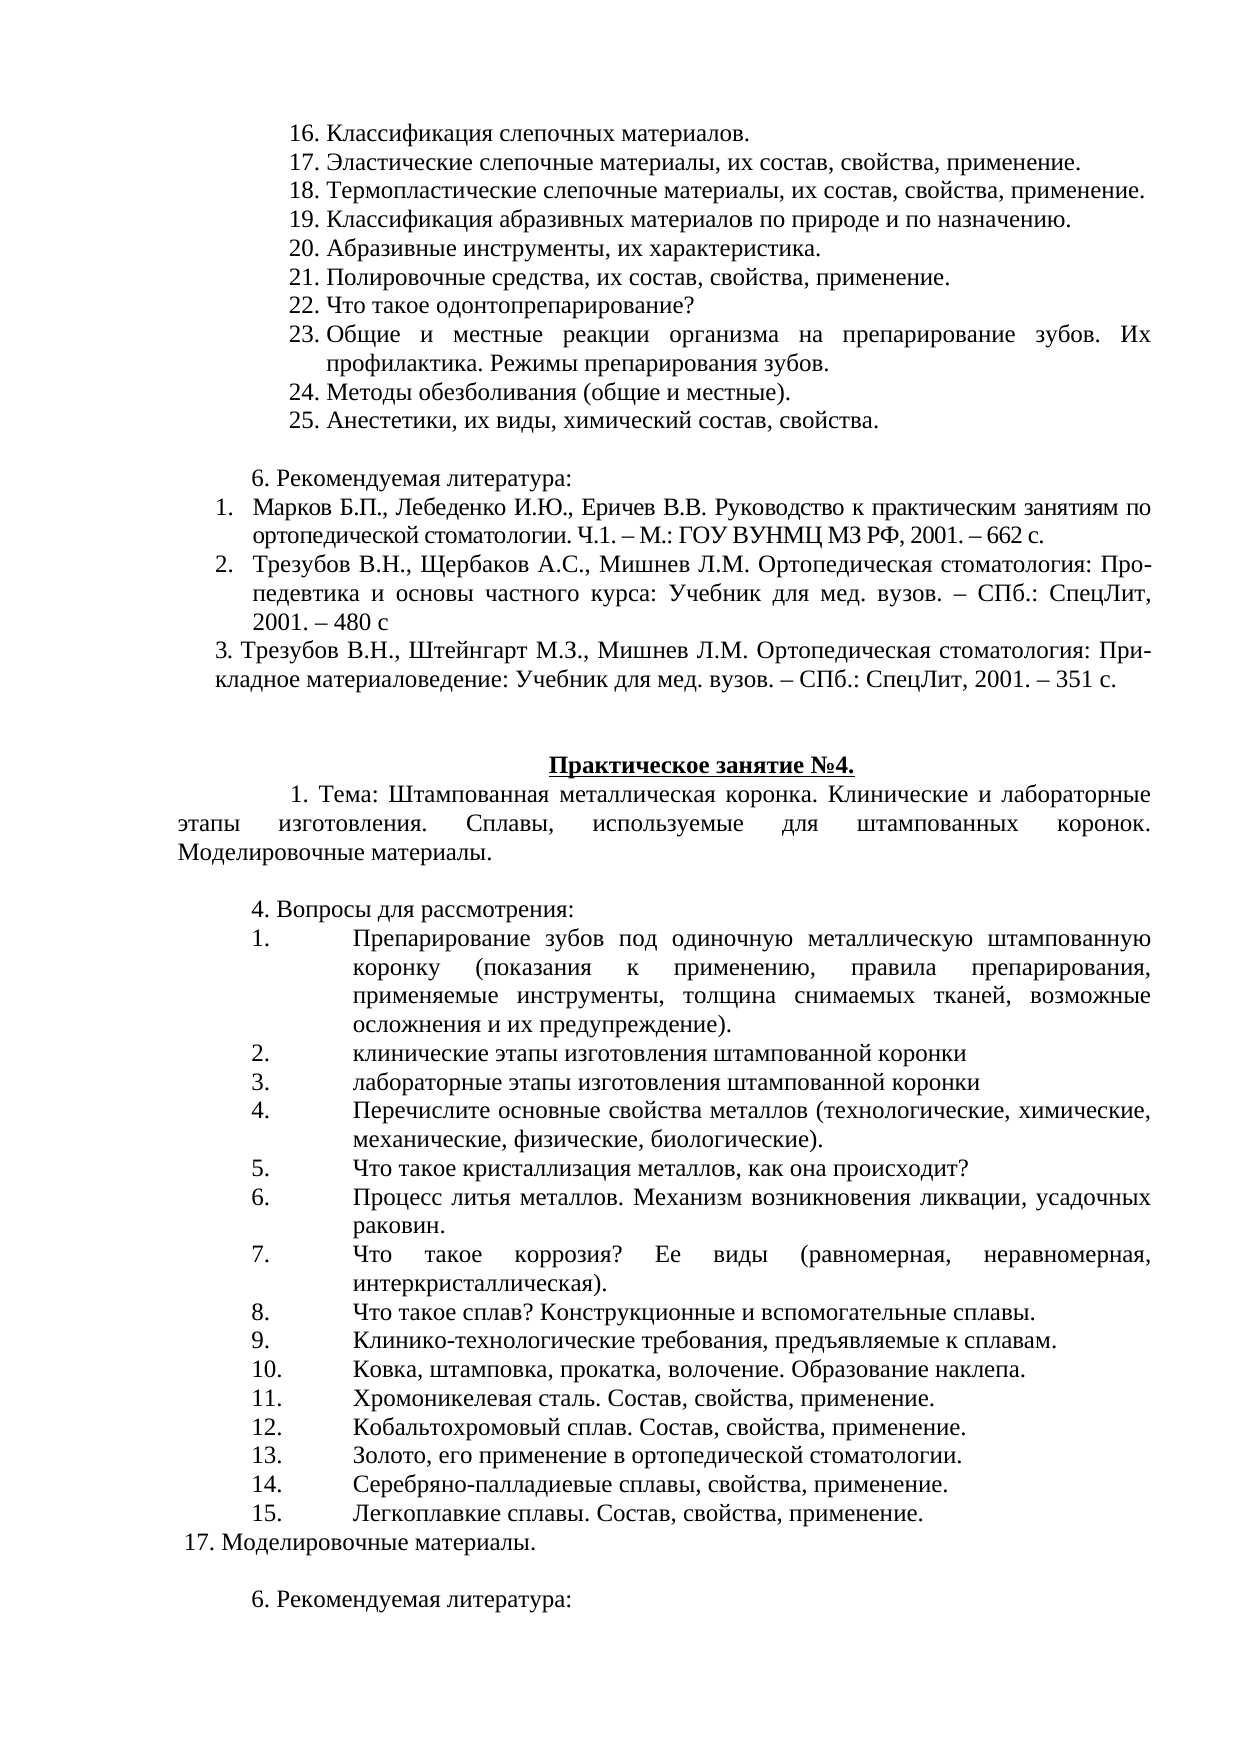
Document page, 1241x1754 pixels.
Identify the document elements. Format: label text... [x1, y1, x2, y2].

list Методы обезболивания (общие и местные). [288, 377, 1152, 406]
list Трезубов В.Н., Щербаков А.С., Мишнев Л.М. Ортопедическая стоматология: Пропедевтика и основы частного курса: Учебник для мед. вузов. – СПб.: СпецЛит, 2001. – 480 с [215, 549, 1152, 636]
list Что такое кристаллизация металлов, как она происходит? [251, 1153, 1152, 1182]
list Золото, его применение в ортопедической стоматологии. [251, 1441, 1152, 1469]
list Что такое сплав? Конструкционные и вспомогательные сплавы. [251, 1297, 1152, 1326]
list Полировочные средства, их состав, свойства, применение. [288, 262, 1152, 291]
list Классификация слепочных материалов. [288, 118, 1152, 147]
list Что такое коррозия? Ее виды (равномерная, неравномерная, интеркристаллическая). [251, 1239, 1152, 1297]
list Анестетики, их виды, химический состав, свойства. [288, 406, 1152, 434]
list Препарирование зубов под одиночную металлическую штампованную коронку (показания к применению, правила препарирования, применяемые инструменты, толщина снимаемых тканей, возможные осложнения и их предупреждение). [251, 923, 1152, 1038]
list Перечислите основные свойства металлов (технологические, химические, механические, физические, биологические). [251, 1096, 1152, 1153]
list Клинико-технологические требования, предъявляемые к сплавам. [251, 1326, 1152, 1354]
list Серебряно-палладиевые сплавы, свойства, применение. [251, 1469, 1152, 1498]
text 3. Трезубов В.Н., Штейнгарт М.З., Мишнев Л.М. Ортопедическая стоматология: Прикладное материаловедение: Учебник для мед. вузов. – СПб.: СпецЛит, 2001. – 351 с. [215, 636, 1152, 693]
list Ковка, штамповка, прокатка, волочение. Образование наклепа. [251, 1354, 1152, 1383]
text 1. Тема: Штампованная металлическая коронка. Клинические и лабораторные этапы изготовления. Сплавы, используемые для штампованных коронок. Моделировочные материалы. [177, 779, 1152, 866]
list Хромоникелевая сталь. Состав, свойства, применение. [251, 1383, 1152, 1412]
list Процесс литья металлов. Механизм возникновения ликвации, усадочных раковин. [251, 1182, 1152, 1239]
list Что такое одонтопрепарирование? [288, 291, 1152, 319]
list Кобальтохромовый сплав. Состав, свойства, применение. [251, 1412, 1152, 1441]
list Общие и местные реакции организма на препарирование зубов. Их профилактика. Режимы препарирования зубов. [288, 319, 1152, 377]
list Легкоплавкие сплавы. Состав, свойства, применение. [251, 1498, 1152, 1527]
text Практическое занятие №4. [177, 751, 1152, 779]
text 6. Рекомендуемая литература: [177, 1584, 1152, 1613]
list Моделировочные материалы. [183, 1527, 1152, 1556]
text 4. Вопросы для рассмотрения: [177, 894, 1152, 923]
list Марков Б.П., Лебеденко И.Ю., Еричев В.В. Руководство к практическим занятиям по ортопедической стоматологии. Ч.1. – М.: ГОУ ВУНМЦ МЗ РФ, 2001. – 662 с. [215, 492, 1152, 549]
list Термопластические слепочные материалы, их состав, свойства, применение. [288, 176, 1152, 204]
text 6. Рекомендуемая литература: [177, 463, 1152, 492]
list лабораторные этапы изготовления штампованной коронки [251, 1067, 1152, 1096]
list Абразивные инструменты, их характеристика. [288, 233, 1152, 262]
list клинические этапы изготовления штампованной коронки [251, 1038, 1152, 1067]
list Эластические слепочные материалы, их состав, свойства, применение. [288, 147, 1152, 176]
list Классификация абразивных материалов по природе и по назначению. [288, 204, 1152, 233]
